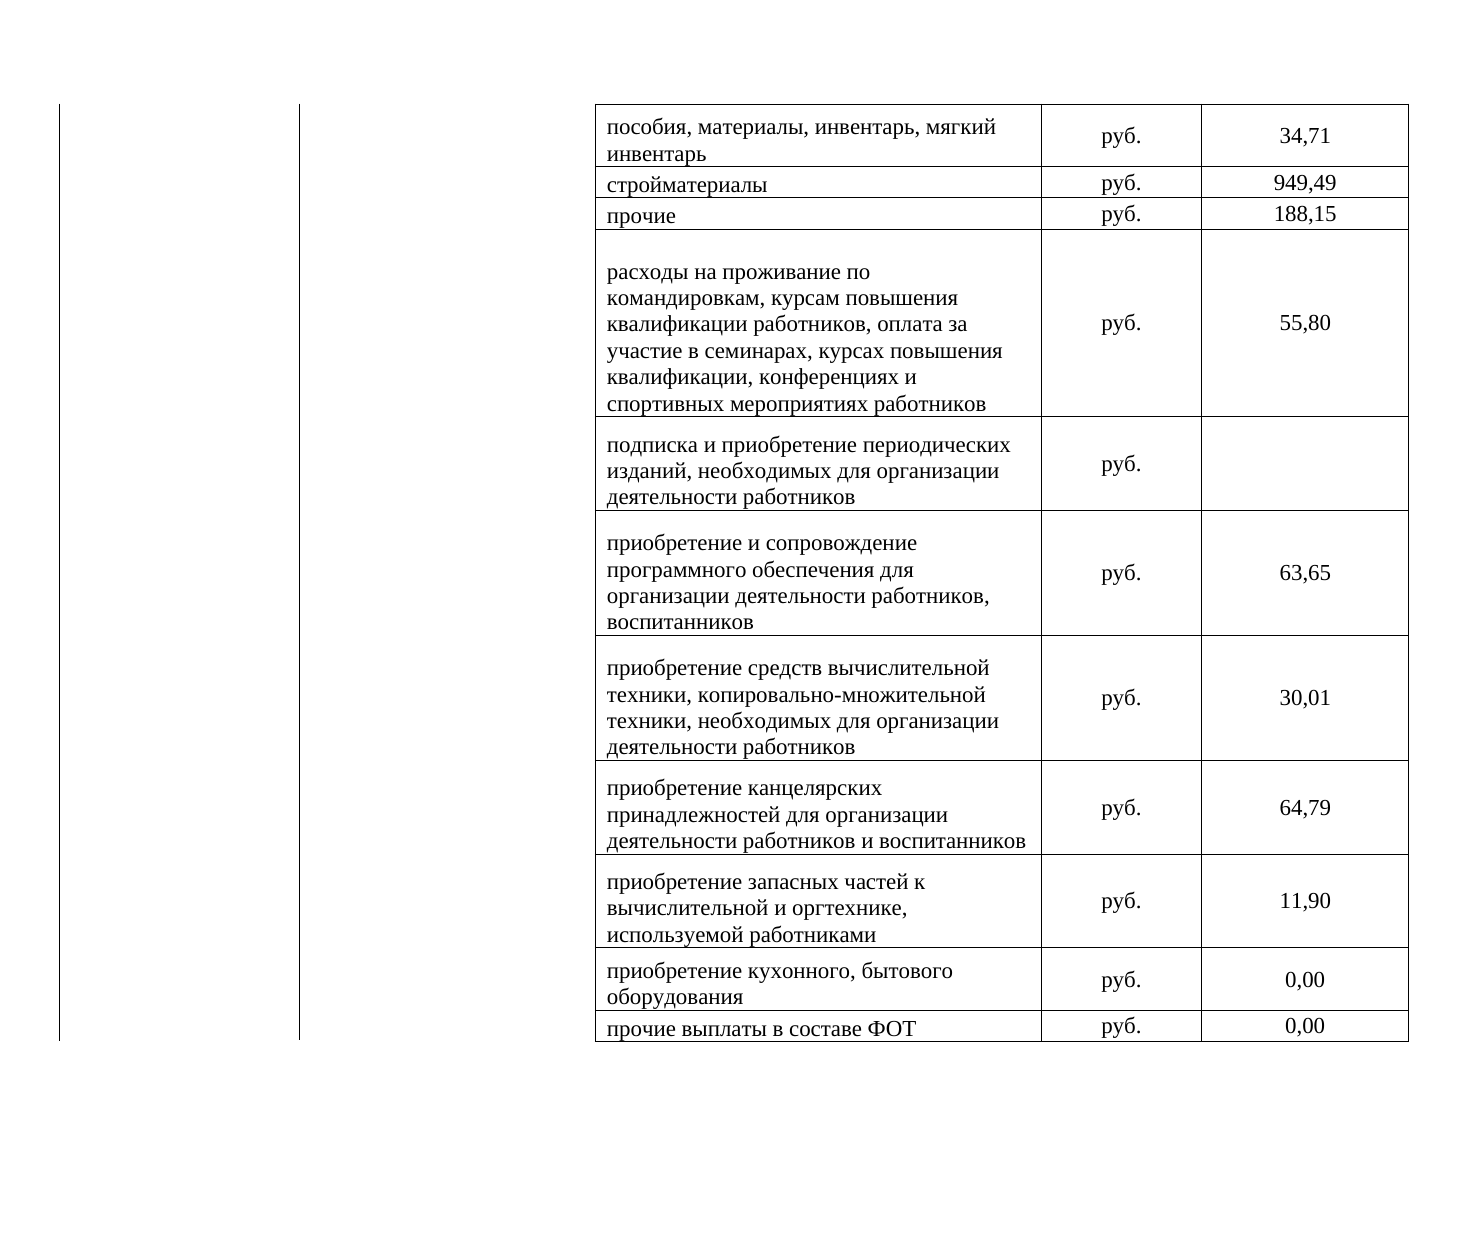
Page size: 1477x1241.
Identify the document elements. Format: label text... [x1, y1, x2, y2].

table_cell 63,65 [1202, 511, 1408, 635]
table_cell приобретение средств вычислительной техники, копировально-множительной техники, необходимых для организации деятельности работников [596, 636, 1041, 760]
table_cell руб. [1042, 761, 1201, 853]
table_cell руб. [1042, 230, 1201, 416]
table_cell подписка и приобретение периодических изданий, необходимых для организации деятельности работников [596, 417, 1041, 510]
table_cell руб. [1042, 636, 1201, 760]
table_cell 949,49 [1202, 167, 1408, 197]
table_cell приобретение кухонного, бытового оборудования [596, 948, 1041, 1010]
table_cell пособия, материалы, инвентарь, мягкий инвентарь [596, 105, 1041, 166]
table_cell [1202, 417, 1408, 510]
table_cell прочие [596, 198, 1041, 228]
table_cell 55,80 [1202, 230, 1408, 416]
table_cell 64,79 [1202, 761, 1408, 853]
table_cell руб. [1042, 948, 1201, 1010]
table_cell 0,00 [1202, 1011, 1408, 1041]
table_cell 30,01 [1202, 636, 1408, 760]
table_cell руб. [1042, 855, 1201, 947]
table_cell руб. [1042, 511, 1201, 635]
table_cell 34,71 [1202, 105, 1408, 166]
table_cell 11,90 [1202, 855, 1408, 947]
table_cell руб. [1042, 105, 1201, 166]
table_cell расходы на проживание по командировкам, курсам повышения квалификации работников, оплата за участие в семинарах, курсах повышения квалификации, конференциях и спортивных мероприятиях работников [596, 230, 1041, 416]
table_cell руб. [1042, 198, 1201, 228]
table_cell приобретение запасных частей к вычислительной и оргтехнике, используемой работниками [596, 855, 1041, 947]
table_cell приобретение канцелярских принадлежностей для организации деятельности работников и воспитанников [596, 761, 1041, 853]
table_cell руб. [1042, 1011, 1201, 1041]
table_cell прочие выплаты в составе ФОТ [596, 1011, 1041, 1041]
table_cell стройматериалы [596, 167, 1041, 197]
table_cell 188,15 [1202, 198, 1408, 228]
table_cell приобретение и сопровождение программного обеспечения для организации деятельности работников, воспитанников [596, 511, 1041, 635]
table_cell руб. [1042, 417, 1201, 510]
table_cell руб. [1042, 167, 1201, 197]
table_cell 0,00 [1202, 948, 1408, 1010]
